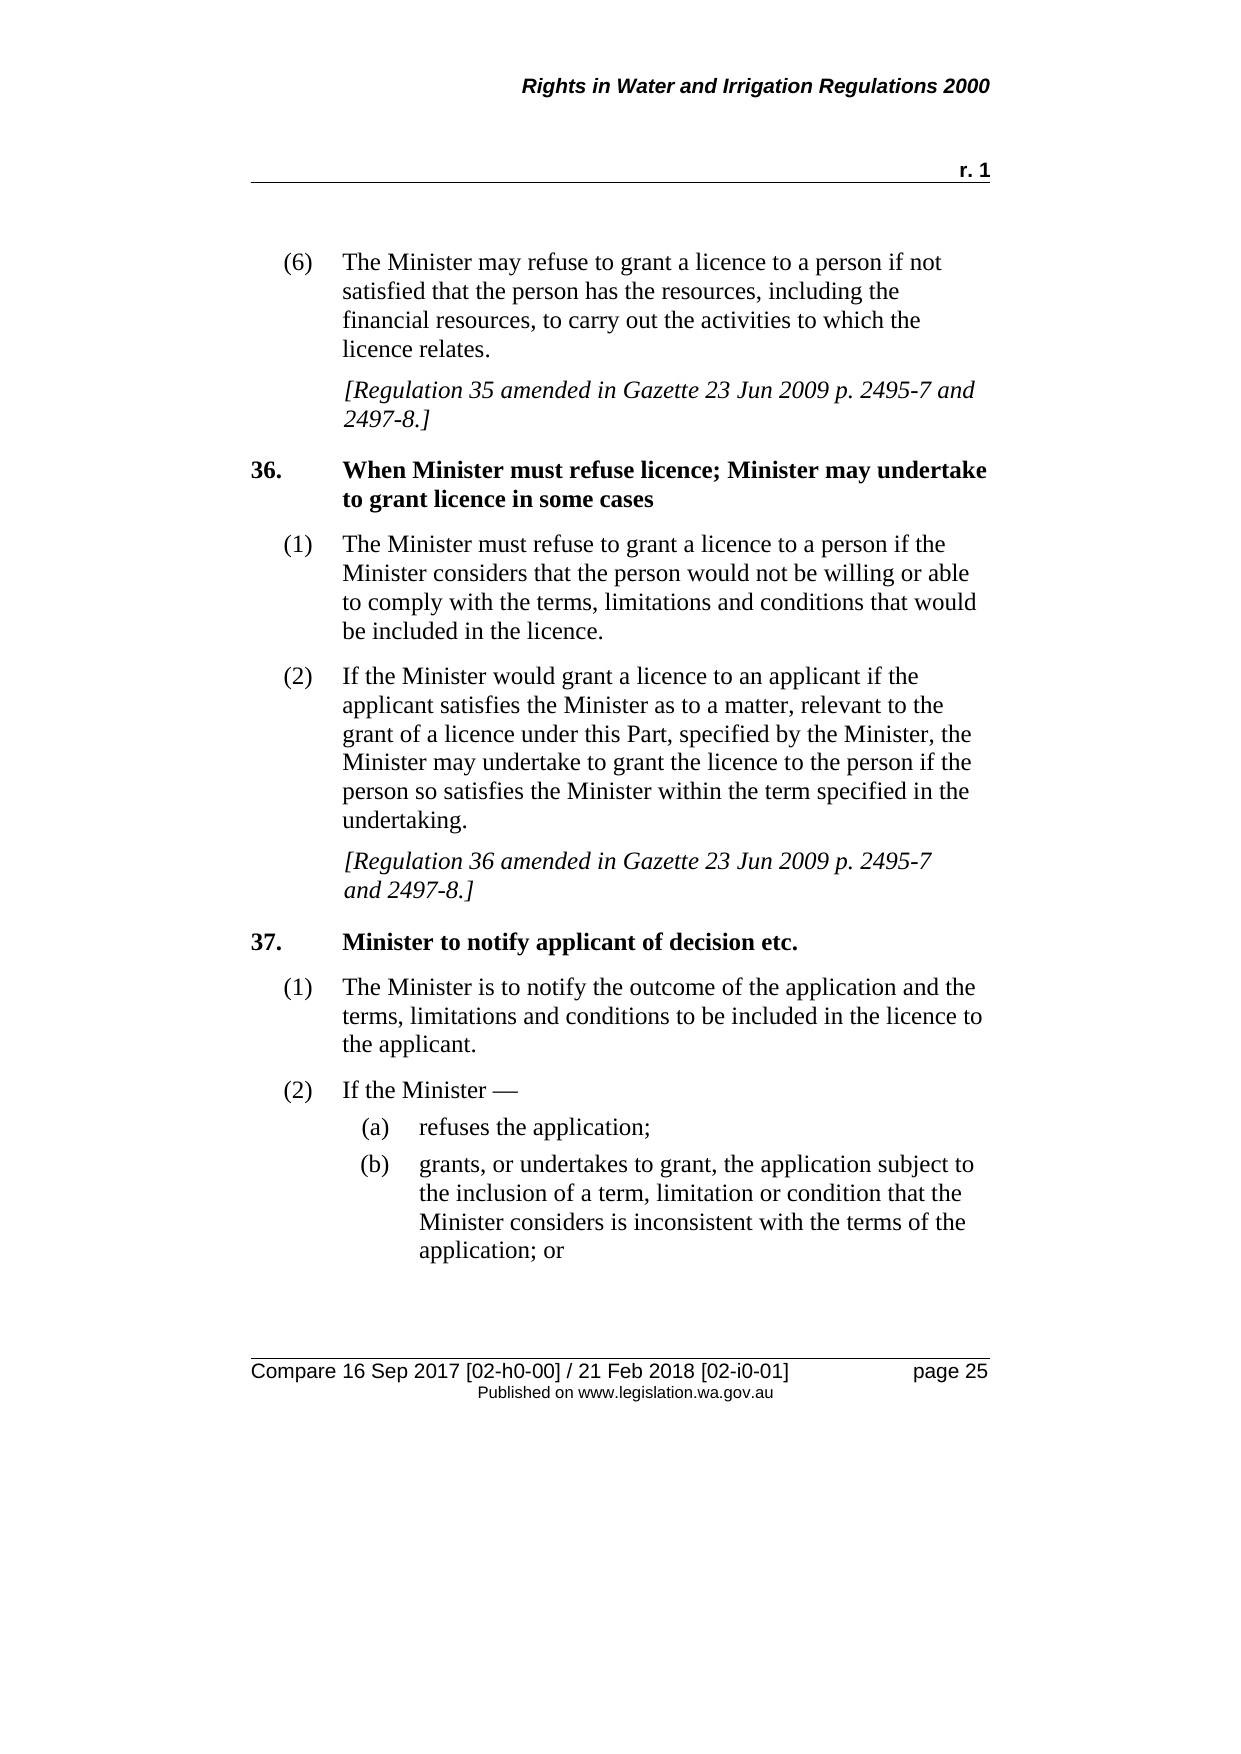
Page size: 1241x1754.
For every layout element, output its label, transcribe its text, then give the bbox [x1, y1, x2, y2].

text (b) grants, or undertakes to grant, the application subject to the inclusion of a term, limitation or condition that the Minister considers is inconsistent with the terms of the application; or [251, 1149, 990, 1264]
text (a) refuses the application; [251, 1112, 990, 1141]
text (6) The Minister may refuse to grant a licence to a person if not satisfied that the person has the resources, including the financial resources, to carry out the activities to which the licence relates. [251, 247, 990, 362]
text (2) If the Minister would grant a licence to an applicant if the applicant satisfies the Minister as to a matter, relevant to the grant of a licence under this Part, specified by the Minister, the Minister may undertake to grant the licence to the person if the person so satisfies the Minister within the term specified in the undertaking. [251, 661, 990, 834]
subtitle 37. Minister to notify applicant of decision etc. [251, 927, 990, 955]
subtitle 36. When Minister must refuse licence; Minister may undertake to grant licence in some cases [251, 455, 990, 513]
text [Regulation 36 amended in Gazette 23 Jun 2009 p. 2495-7 and 2497-8.] [251, 846, 990, 904]
text (2) If the Minister — [251, 1075, 990, 1104]
text (1) The Minister is to notify the outcome of the application and the terms, limitations and conditions to be included in the licence to the applicant. [251, 972, 990, 1058]
text [Regulation 35 amended in Gazette 23 Jun 2009 p. 2495-7 and 2497-8.] [251, 375, 990, 432]
text (1) The Minister must refuse to grant a licence to a person if the Minister considers that the person would not be willing or able to comply with the terms, limitations and conditions that would be included in the licence. [251, 529, 990, 644]
